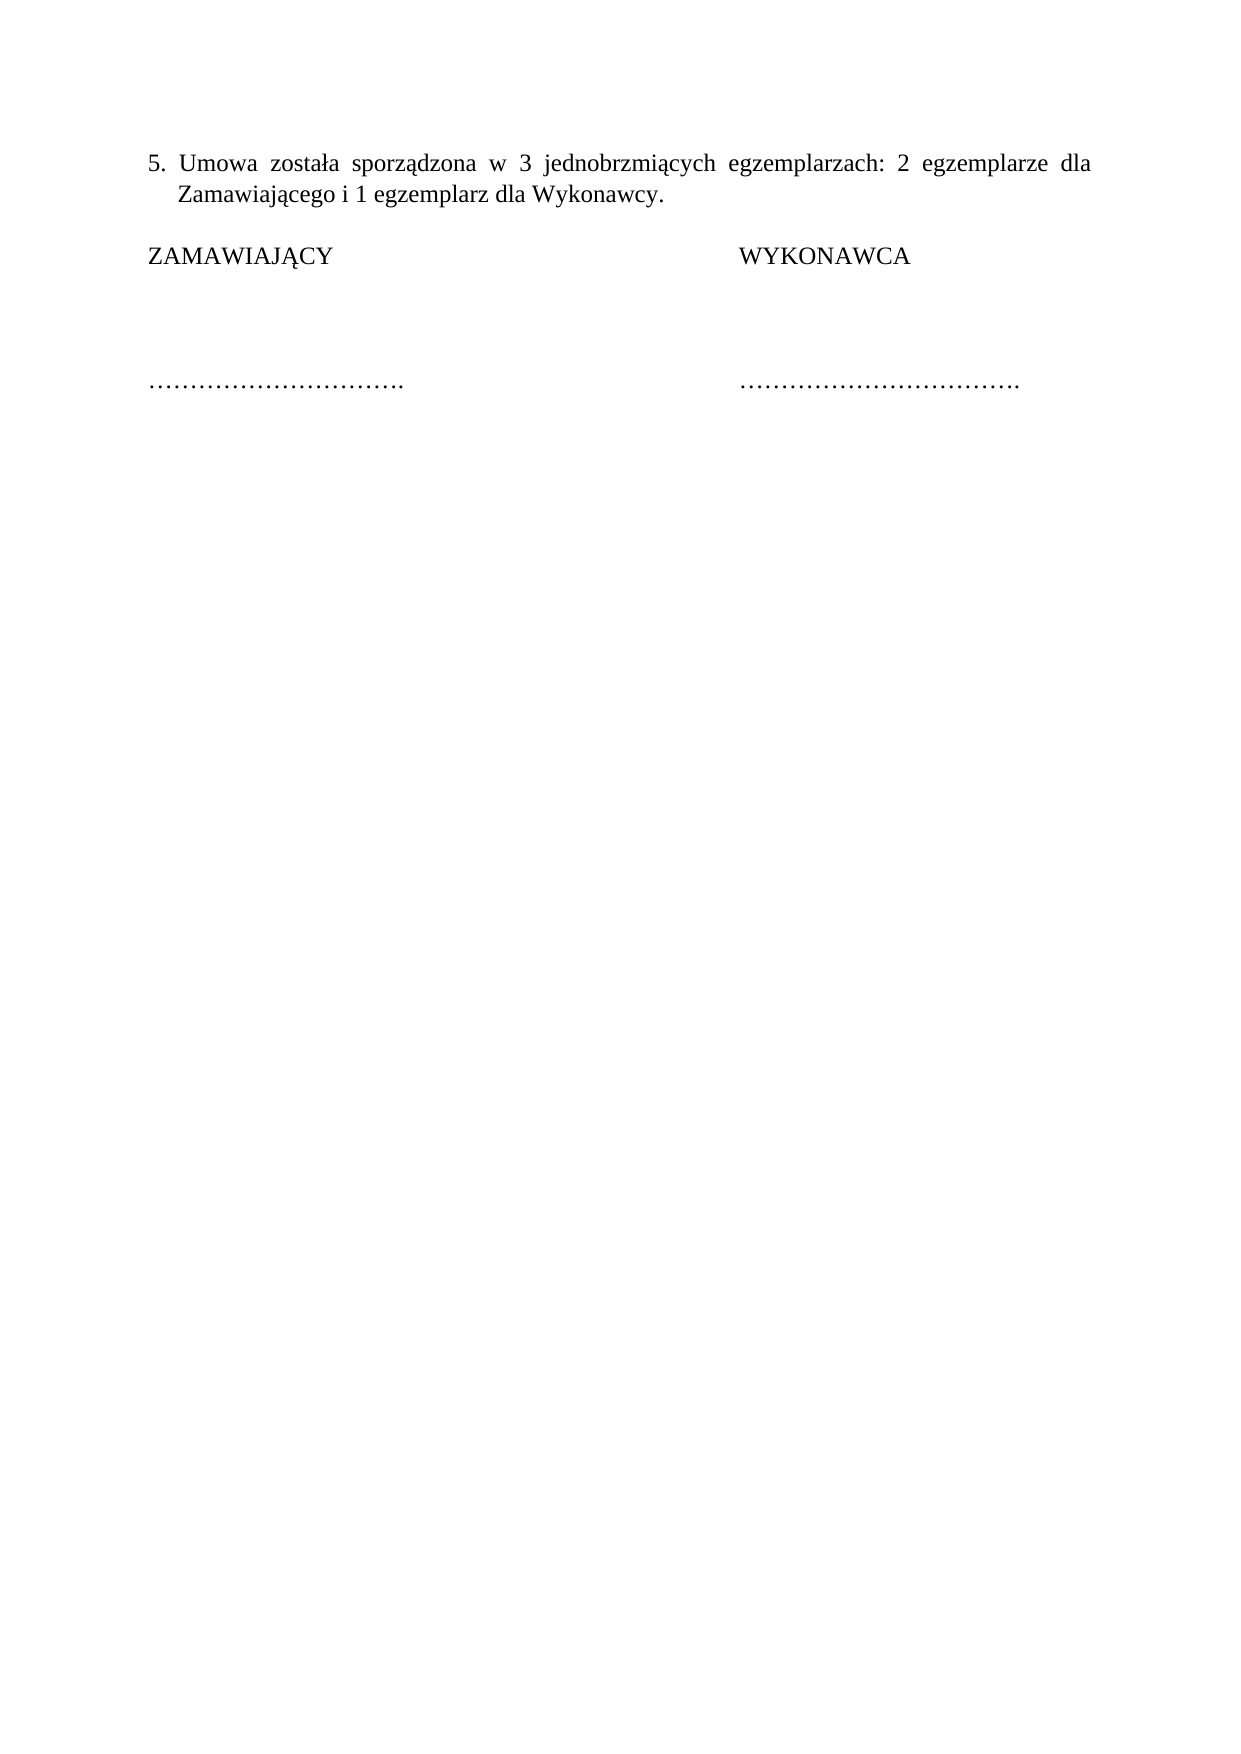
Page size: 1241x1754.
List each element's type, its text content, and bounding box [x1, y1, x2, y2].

text 5. Umowa została sporządzona w 3 jednobrzmiących egzemplarzach: 2 egzemplarze dla Zamawiającego i 1 egzemplarz dla Wykonawcy. [148, 148, 1092, 207]
text ZAMAWIAJĄCY WYKONAWCA [148, 241, 1092, 269]
text …………………………. ……………………………. [148, 365, 1092, 394]
